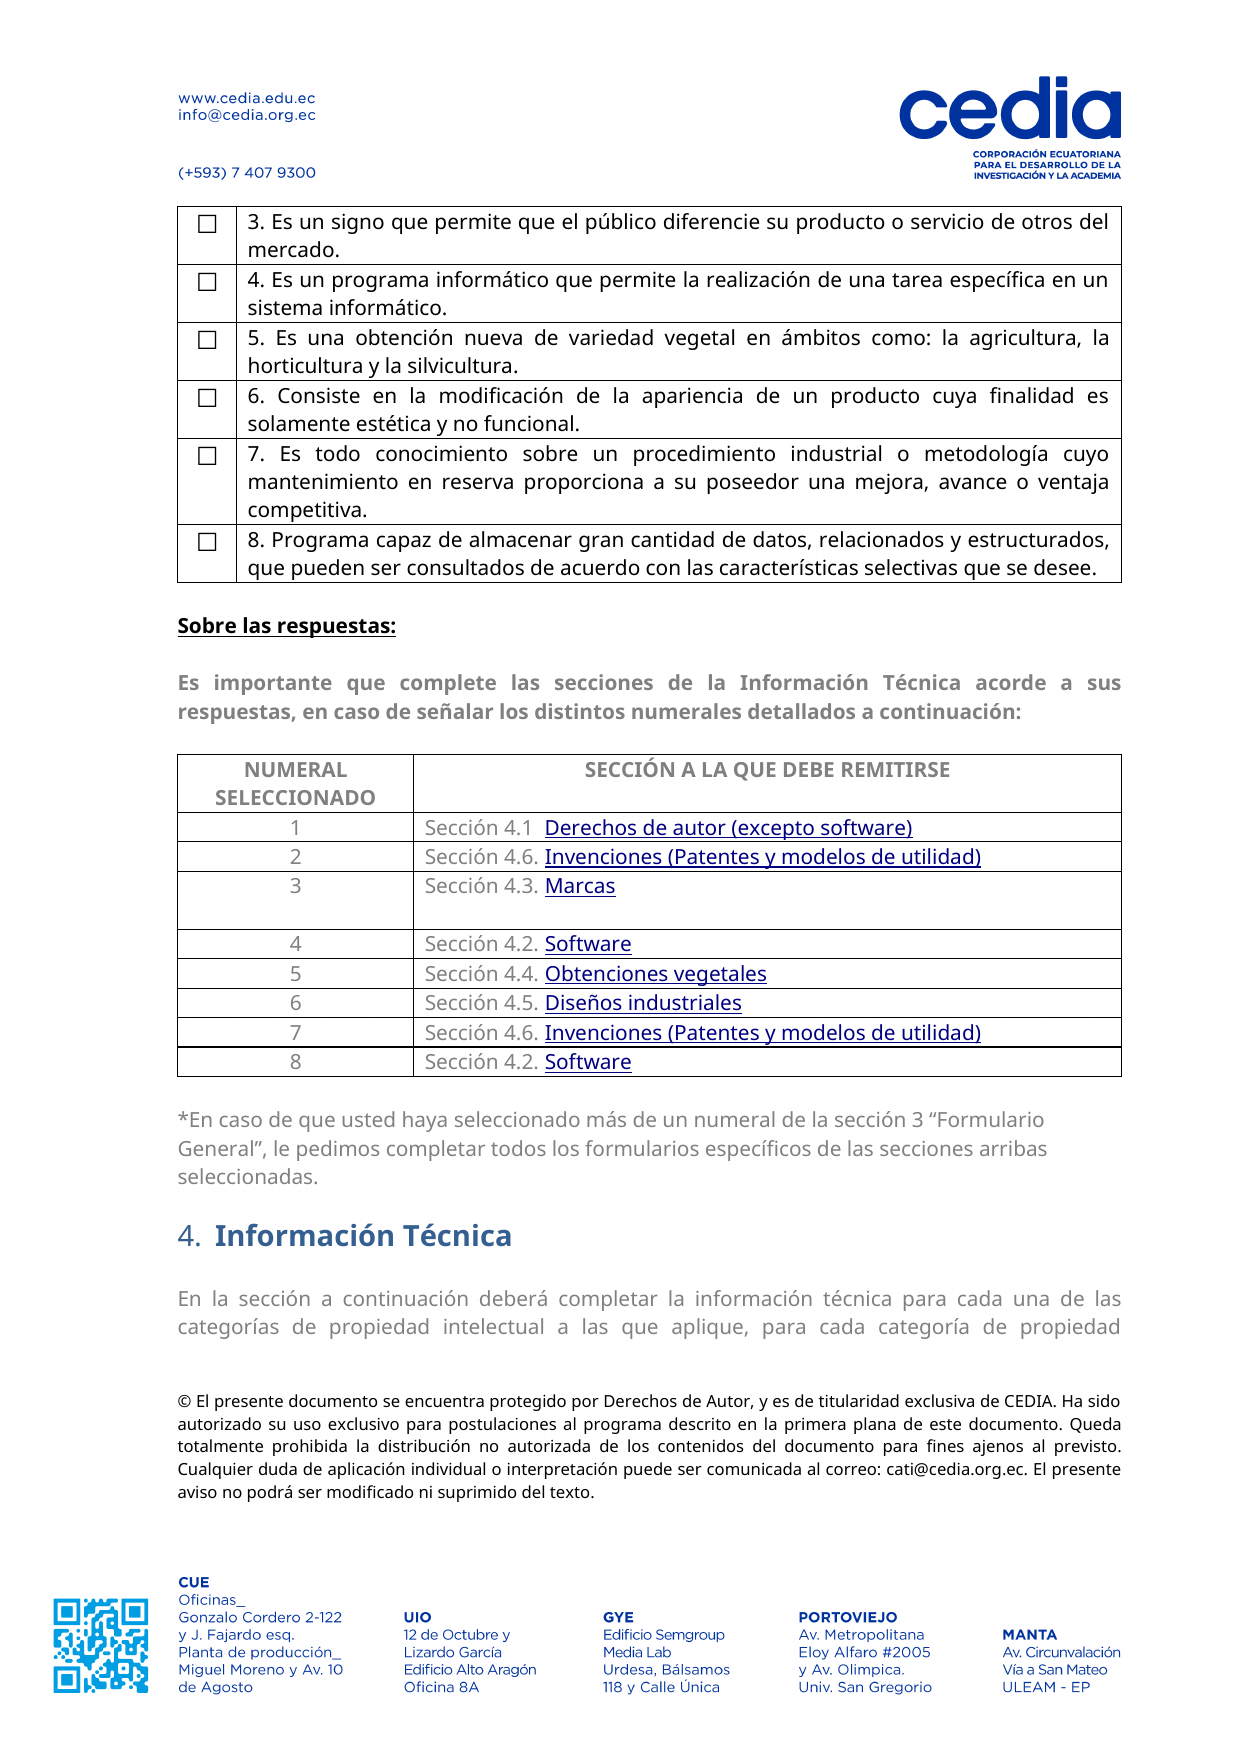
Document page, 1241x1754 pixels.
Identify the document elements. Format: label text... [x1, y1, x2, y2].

table_cell Sección 4.6. Invenciones (Patentes y modelos de utilidad) [414, 1018, 1121, 1046]
table_cell [178, 381, 236, 438]
table_cell 8 [178, 1048, 413, 1076]
table_cell 2 [178, 842, 413, 871]
table_cell Sección 4.1 Derechos de autor (excepto software) [414, 813, 1121, 841]
table_cell 4. Es un programa informático que permite la realización de una tarea específica en un sistema informático. [237, 265, 1121, 322]
table_cell Sección 4.5. Diseños industriales [414, 989, 1121, 1017]
table_cell Sección 4.2. Software [414, 1048, 1121, 1076]
table_cell 7. Es todo conocimiento sobre un procedimiento industrial o metodología cuyo mantenimiento en reserva proporciona a su poseedor una mejora, avance o ventaja competitiva. [237, 439, 1121, 524]
table_cell Sección 4.6. Invenciones (Patentes y modelos de utilidad) [414, 842, 1121, 871]
table_cell 5. Es una obtención nueva de variedad vegetal en ámbitos como: la agricultura, la horticultura y la silvicultura. [237, 323, 1121, 380]
table_cell 5 [178, 959, 413, 987]
table_cell 3 [178, 872, 413, 928]
subtitle Información Técnica [177, 1216, 1123, 1255]
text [177, 1284, 1123, 1341]
picture [1, 1, 1238, 1751]
table_cell 3. Es un signo que permite que el público diferencie su producto o servicio de otros del mercado. [237, 207, 1121, 264]
table_cell [178, 525, 236, 582]
table_cell Sección 4.3. Marcas [414, 872, 1121, 928]
table_header SECCIÓN A LA QUE DEBE REMITIRSE [414, 755, 1121, 812]
table_header NUMERAL SELECCIONADO [178, 755, 413, 812]
table_cell 8. Programa capaz de almacenar gran cantidad de datos, relacionados y estructurados, que pueden ser consultados de acuerdo con las características selectivas que se desee. [237, 525, 1121, 582]
text Es importante que complete las secciones de la Información Técnica acorde a sus respuestas, en caso de señalar los distintos numerales detallados a continuación: [177, 668, 1123, 725]
table_cell [178, 207, 236, 264]
table_cell 6. Consiste en la modificación de la apariencia de un producto cuya finalidad es solamente estética y no funcional. [237, 381, 1121, 438]
table_cell [178, 265, 236, 322]
table_cell [178, 439, 236, 524]
text *En caso de que usted haya seleccionado más de un numeral de la sección 3 “Formulario General”, le pedimos completar todos los formularios específicos de las secciones arribas seleccionadas. [177, 1105, 1123, 1191]
table_cell 7 [178, 1018, 413, 1046]
table_cell Sección 4.2. Software [414, 930, 1121, 958]
table_cell 4 [178, 930, 413, 958]
text Sobre las respuestas: [177, 611, 1123, 640]
table_cell Sección 4.4. Obtenciones vegetales [414, 959, 1121, 987]
table_cell 6 [178, 989, 413, 1017]
table_cell 1 [178, 813, 413, 841]
table_cell [178, 323, 236, 380]
